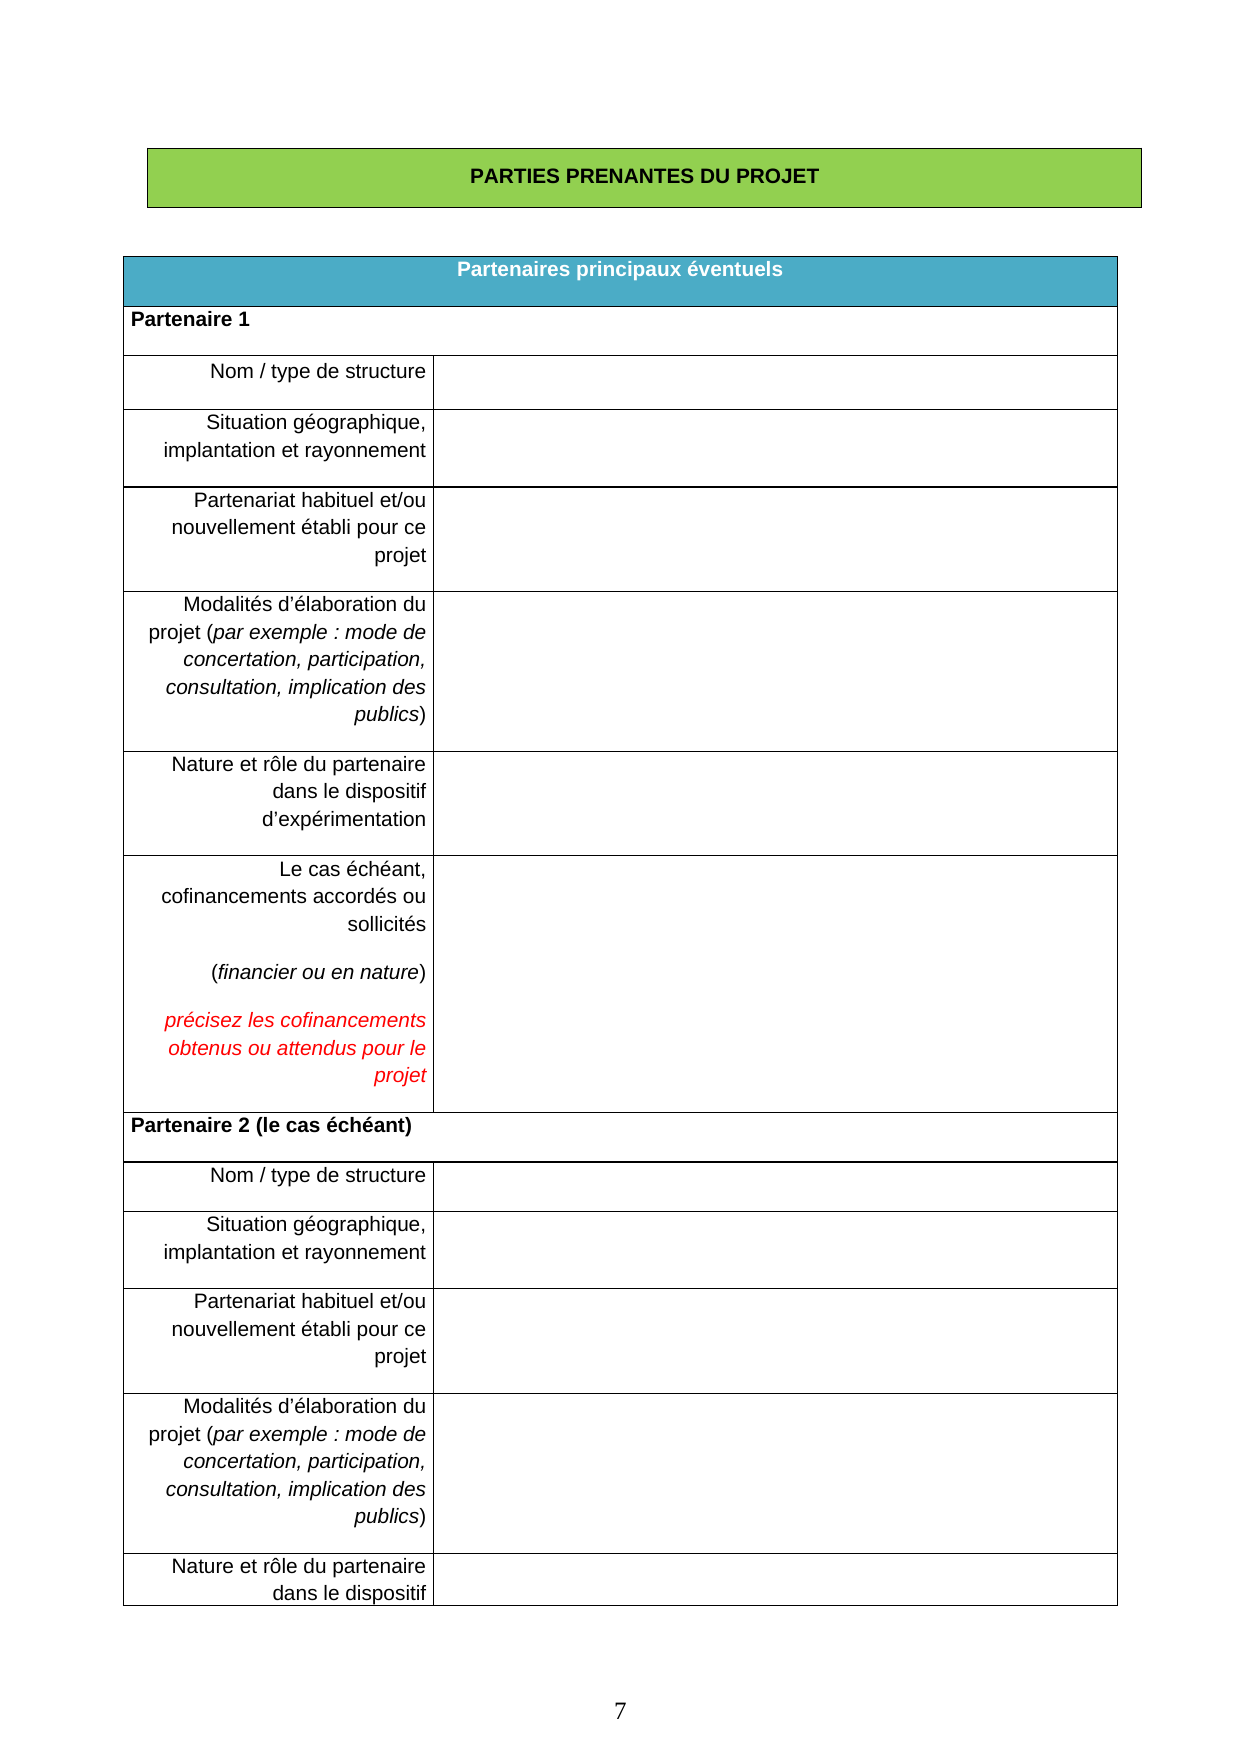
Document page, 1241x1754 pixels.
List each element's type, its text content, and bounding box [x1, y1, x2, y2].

table_cell [434, 752, 1117, 855]
table_cell Partenaire 1 [124, 307, 1117, 355]
table_cell [434, 856, 1117, 1112]
table_cell Nom / type de structure [124, 1163, 433, 1211]
table_cell Partenaire 2 (le cas échéant) [124, 1113, 1117, 1161]
table_cell Modalités d’élaboration du projet (par exemple : mode de concertation, participation, consultation, implication des publics) [124, 592, 433, 751]
table_cell [434, 1212, 1117, 1288]
table_header Partenaires principaux éventuels [124, 257, 1117, 306]
table_cell [434, 488, 1117, 591]
table_cell Situation géographique, implantation et rayonnement [124, 410, 433, 486]
table_cell Partenariat habituel et/ou nouvellement établi pour ce projet [124, 1289, 433, 1393]
table_cell [434, 410, 1117, 486]
table_cell [434, 592, 1117, 751]
table_header PARTIES PRENANTES DU PROJET [148, 149, 1141, 207]
table_cell Situation géographique, implantation et rayonnement [124, 1212, 433, 1288]
table_cell Partenariat habituel et/ou nouvellement établi pour ce projet [124, 488, 433, 591]
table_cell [124, 1554, 433, 1605]
table_cell Nature et rôle du partenaire dans le dispositif d’expérimentation [124, 752, 433, 855]
table_cell [434, 1163, 1117, 1211]
table_cell Modalités d’élaboration du projet (par exemple : mode de concertation, participation, consultation, implication des publics) [124, 1394, 433, 1553]
table_cell [434, 1394, 1117, 1553]
table_cell [434, 1554, 1117, 1605]
table_cell Nom / type de structure [124, 356, 433, 409]
table_cell [434, 356, 1117, 409]
table_cell [434, 1289, 1117, 1393]
table_cell Le cas échéant, cofinancements accordés ou sollicités (financier ou en nature) précisez les cofinancements obtenus ou attendus pour le projet [124, 856, 433, 1112]
